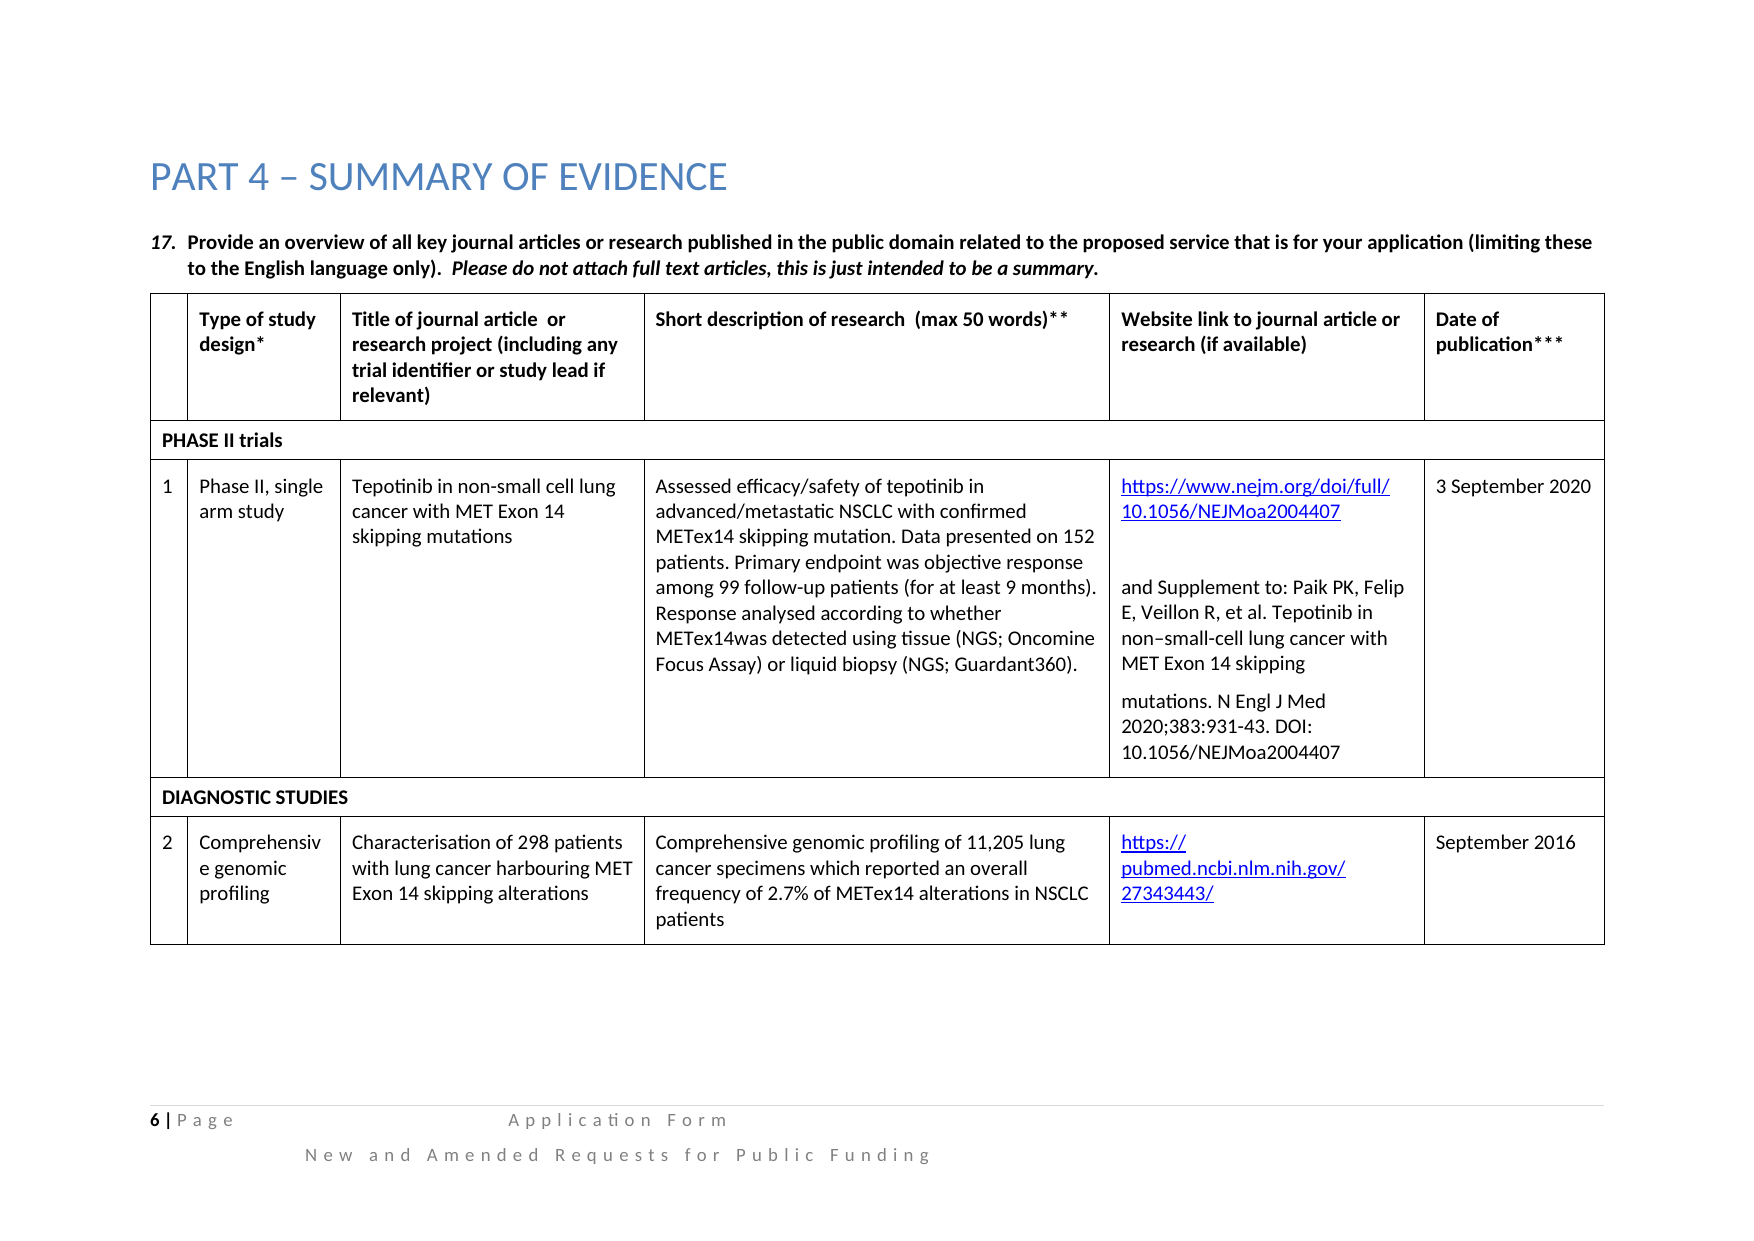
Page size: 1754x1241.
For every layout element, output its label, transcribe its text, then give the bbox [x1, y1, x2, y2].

subtitle PART 4 – SUMMARY OF EVIDENCE [150, 150, 1604, 201]
table_cell PHASE II trials [151, 421, 1604, 459]
table_cell Phase II, single arm study [188, 460, 340, 777]
table_cell Characterisation of 298 patients with lung cancer harbouring MET Exon 14 skipping alterations [341, 817, 644, 944]
table_header Website link to journal article or research (if available) [1110, 294, 1424, 420]
table_cell September 2016 [1425, 817, 1604, 944]
table_cell Comprehensive genomic profiling [188, 817, 340, 944]
table_header Type of study design* [188, 294, 340, 420]
table_cell https://pubmed.ncbi.nlm.nih.gov/27343443/ [1110, 817, 1424, 944]
table_header Date of publication*** [1425, 294, 1604, 420]
table_header [151, 294, 187, 420]
table_cell 3 September 2020 [1425, 460, 1604, 777]
table_cell Tepotinib in non-small cell lung cancer with MET Exon 14 skipping mutations [341, 460, 644, 777]
table_cell DIAGNOSTIC STUDIES [151, 778, 1604, 816]
table_cell Comprehensive genomic profiling of 11,205 lung cancer specimens which reported an overall frequency of 2.7% of METex14 alterations in NSCLC patients [645, 817, 1109, 944]
table_cell https://www.nejm.org/doi/full/10.1056/NEJMoa2004407 and Supplement to: Paik PK, Felip E, Veillon R, et al. Tepotinib in non–small-cell lung cancer with MET Exon 14 skipping mutations. N Engl J Med 2020;383:931-43. DOI: 10.1056/NEJMoa2004407 [1110, 460, 1424, 777]
table_header Short description of research (max 50 words)** [645, 294, 1109, 420]
table_cell Assessed efficacy/safety of tepotinib in advanced/metastatic NSCLC with confirmed METex14 skipping mutation. Data presented on 152 patients. Primary endpoint was objective response among 99 follow-up patients (for at least 9 months). Response analysed according to whether METex14was detected using tissue (NGS; Oncomine Focus Assay) or liquid biopsy (NGS; Guardant360). [645, 460, 1109, 777]
table_cell 1 [151, 460, 187, 777]
subtitle Provide an overview of all key journal articles or research published in the public domain related to the proposed service that is for your application (limiting these to the English language only). Please do not attach full text articles, this is just intended to be a summary. [150, 229, 1604, 280]
table_cell 2 [151, 817, 187, 944]
table_header Title of journal article or research project (including any trial identifier or study lead if relevant) [341, 294, 644, 420]
